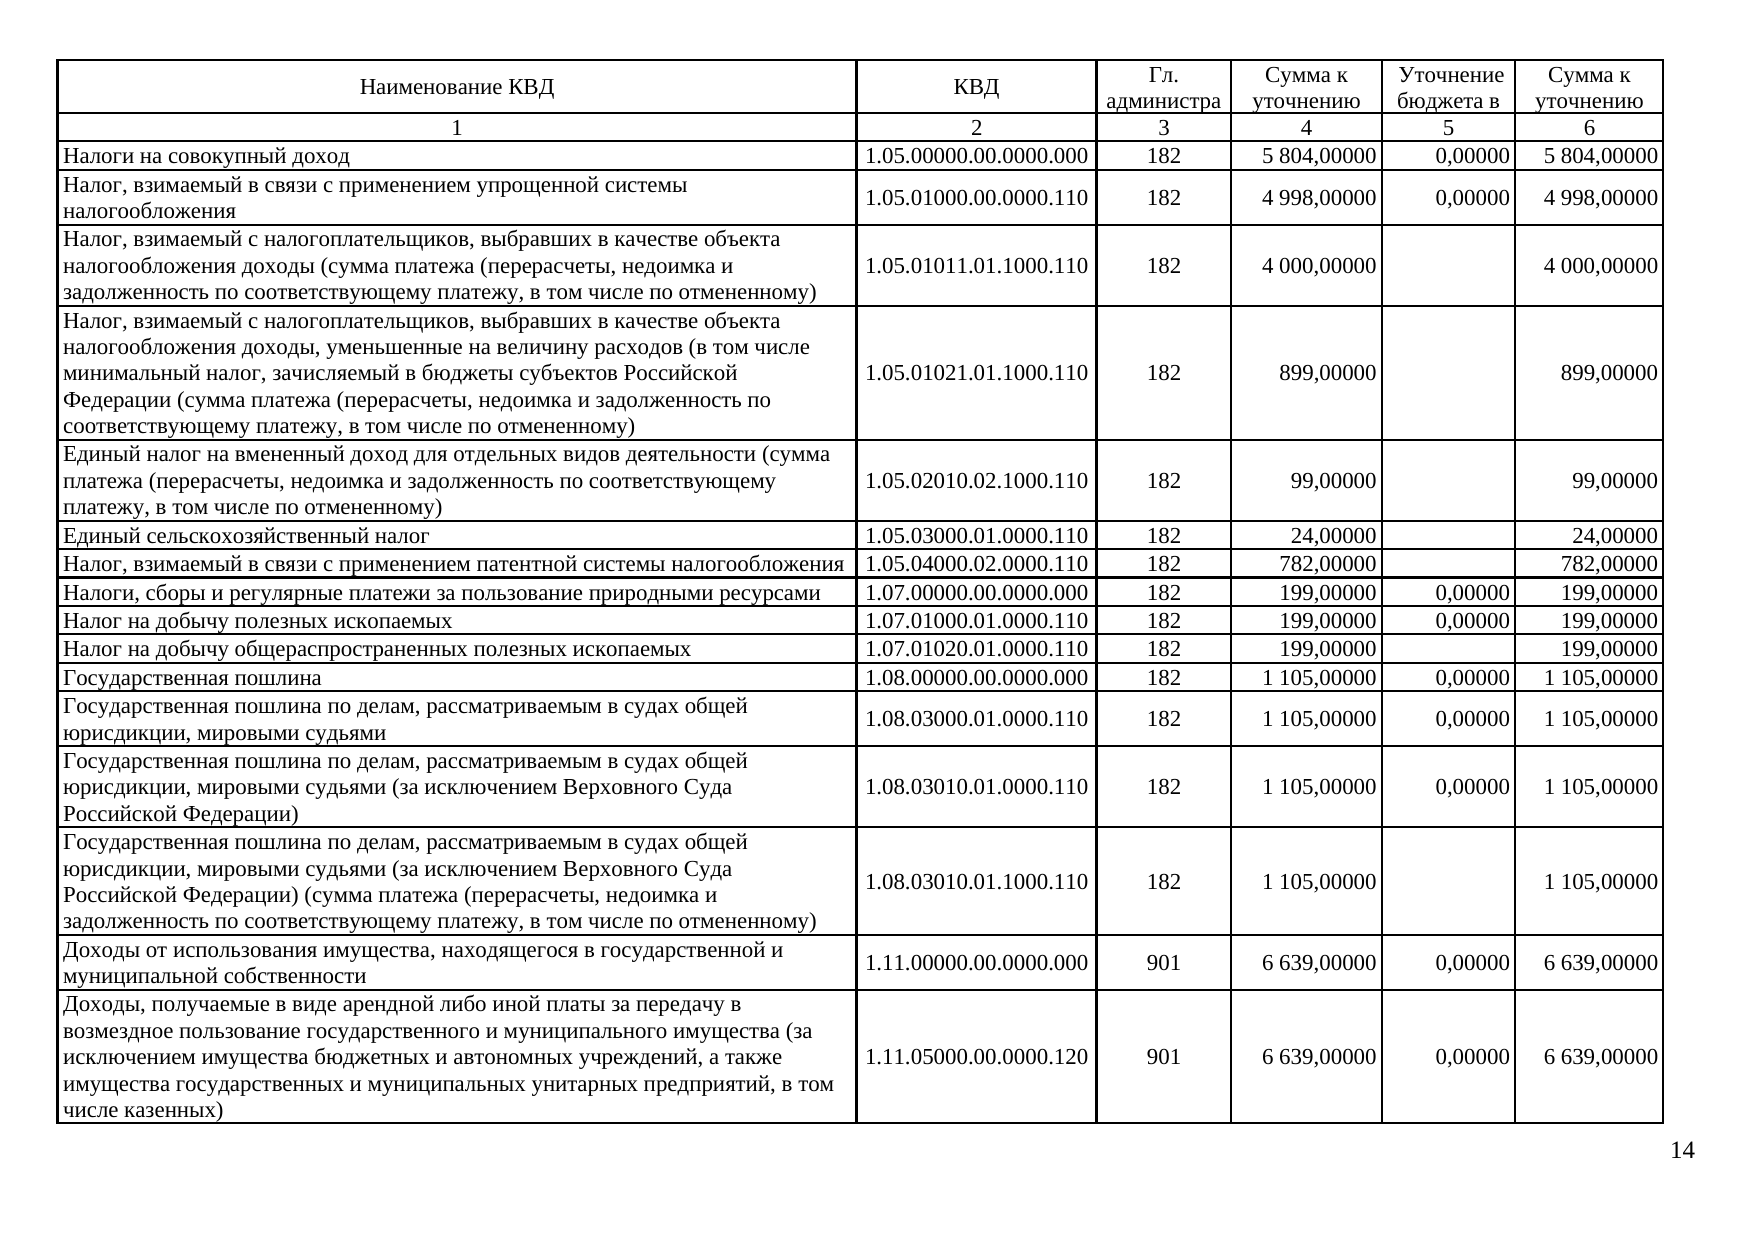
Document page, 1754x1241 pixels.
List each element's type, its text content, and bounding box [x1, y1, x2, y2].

table_cell 5 804,00000 [1232, 142, 1381, 169]
table_cell 1.08.03010.01.0000.110 [858, 747, 1095, 826]
table_cell 199,00000 [1232, 635, 1381, 662]
table_cell Доходы, получаемые в виде арендной либо иной платы за передачу в возмездное пользование государственного и муниципального имущества (за исключением имущества бюджетных и автономных учреждений, а также имущества государственных и муниципальных унитарных предприятий, в том числе казенных) [59, 991, 855, 1122]
table_cell 2 [858, 114, 1095, 140]
table_cell 182 [1098, 664, 1230, 690]
table_cell 1.07.00000.00.0000.000 [858, 579, 1095, 605]
table_cell 182 [1098, 171, 1230, 223]
table_cell 1.05.01011.01.1000.110 [858, 226, 1095, 304]
table_cell Налог, взимаемый с налогоплательщиков, выбравших в качестве объекта налогообложения доходы, уменьшенные на величину расходов (в том числе минимальный налог, зачисляемый в бюджеты субъектов Российской Федерации (сумма платежа (перерасчеты, недоимка и задолженность по соответствующему платежу, в том числе по отмененному) [59, 307, 855, 438]
table_cell Государственная пошлина по делам, рассматриваемым в судах общей юрисдикции, мировыми судьями (за исключением Верховного Суда Российской Федерации) [59, 747, 855, 826]
table_cell 99,00000 [1232, 441, 1381, 519]
table_cell 6 639,00000 [1516, 991, 1662, 1122]
table_cell 3 [1098, 114, 1230, 140]
table_cell 0,00000 [1383, 579, 1514, 605]
table_cell 182 [1098, 828, 1230, 934]
table_header Сумма к уточнению бюджета на 2022 г. [1232, 61, 1381, 112]
table_cell 182 [1098, 550, 1230, 576]
table_cell 1.05.00000.00.0000.000 [858, 142, 1095, 169]
table_cell 899,00000 [1232, 307, 1381, 438]
table_cell 1.07.01000.01.0000.110 [858, 607, 1095, 633]
table_cell 199,00000 [1232, 579, 1381, 605]
table_cell [1383, 226, 1514, 304]
table_cell 182 [1098, 579, 1230, 605]
table_cell 1 105,00000 [1516, 692, 1662, 745]
table_header Сумма к уточнению бюджета на 2022 г. [1516, 61, 1662, 112]
table_cell 182 [1098, 142, 1230, 169]
table_cell 199,00000 [1516, 579, 1662, 605]
table_cell 1.05.03000.01.0000.110 [858, 522, 1095, 548]
table_cell 1.05.01000.00.0000.110 [858, 171, 1095, 223]
table_cell 1 105,00000 [1516, 828, 1662, 934]
table_cell Государственная пошлина [59, 664, 855, 690]
table_cell 182 [1098, 522, 1230, 548]
table_cell 182 [1098, 441, 1230, 519]
table_cell Единый сельскохозяйственный налог [59, 522, 855, 548]
table_cell 1.05.02010.02.1000.110 [858, 441, 1095, 519]
table_cell 1.05.01021.01.1000.110 [858, 307, 1095, 438]
table_cell 4 998,00000 [1232, 171, 1381, 223]
table_cell 899,00000 [1516, 307, 1662, 438]
table_cell Налог на добычу полезных ископаемых [59, 607, 855, 633]
table_cell 1 105,00000 [1516, 747, 1662, 826]
table_cell 182 [1098, 635, 1230, 662]
table_cell Государственная пошлина по делам, рассматриваемым в судах общей юрисдикции, мировыми судьями (за исключением Верховного Суда Российской Федерации) (сумма платежа (перерасчеты, недоимка и задолженность по соответствующему платежу, в том числе по отмененному) [59, 828, 855, 934]
table_header Гл. администратор [1098, 61, 1230, 112]
table_cell 782,00000 [1516, 550, 1662, 576]
table_cell 0,00000 [1383, 142, 1514, 169]
table_cell 1 105,00000 [1516, 664, 1662, 690]
table_header КВД [858, 61, 1095, 112]
table_cell 5 [1383, 114, 1514, 140]
table_cell [1383, 550, 1514, 576]
table_cell 1 105,00000 [1232, 664, 1381, 690]
table_cell 6 639,00000 [1232, 936, 1381, 988]
table_cell [1383, 307, 1514, 438]
table_cell 1.05.04000.02.0000.110 [858, 550, 1095, 576]
table_header Уточнение бюджета в июле - всего [1383, 61, 1514, 112]
table_cell 1 [59, 114, 855, 140]
table_cell 0,00000 [1383, 171, 1514, 223]
table_cell 6 639,00000 [1232, 991, 1381, 1122]
table_cell 24,00000 [1516, 522, 1662, 548]
table_cell 24,00000 [1232, 522, 1381, 548]
table_cell 901 [1098, 991, 1230, 1122]
table_cell 4 [1232, 114, 1381, 140]
table_cell 182 [1098, 226, 1230, 304]
table_cell 1.08.03000.01.0000.110 [858, 692, 1095, 745]
table_cell 5 804,00000 [1516, 142, 1662, 169]
table_cell Налог на добычу общераспространенных полезных ископаемых [59, 635, 855, 662]
table_cell 6 639,00000 [1516, 936, 1662, 988]
table_cell 0,00000 [1383, 692, 1514, 745]
table_cell 1.08.00000.00.0000.000 [858, 664, 1095, 690]
table_cell [1383, 441, 1514, 519]
table_cell 1 105,00000 [1232, 828, 1381, 934]
table_cell 901 [1098, 936, 1230, 988]
table_cell Доходы от использования имущества, находящегося в государственной и муниципальной собственности [59, 936, 855, 988]
table_cell 182 [1098, 692, 1230, 745]
table_header Наименование КВД [59, 61, 855, 112]
table_cell 0,00000 [1383, 664, 1514, 690]
table_cell Единый налог на вмененный доход для отдельных видов деятельности (сумма платежа (перерасчеты, недоимка и задолженность по соответствующему платежу, в том числе по отмененному) [59, 441, 855, 519]
table_cell Налог, взимаемый в связи с применением патентной системы налогообложения [59, 550, 855, 576]
table_cell [1383, 635, 1514, 662]
table_cell 0,00000 [1383, 607, 1514, 633]
table_cell 99,00000 [1516, 441, 1662, 519]
table_cell 182 [1098, 747, 1230, 826]
table_cell [1383, 522, 1514, 548]
table_cell 1.11.05000.00.0000.120 [858, 991, 1095, 1122]
table_cell 0,00000 [1383, 747, 1514, 826]
table_cell 0,00000 [1383, 991, 1514, 1122]
table_cell 0,00000 [1383, 936, 1514, 988]
table_cell 199,00000 [1516, 635, 1662, 662]
table_cell 1.07.01020.01.0000.110 [858, 635, 1095, 662]
table_cell [1383, 828, 1514, 934]
table_cell 1 105,00000 [1232, 692, 1381, 745]
table_cell Налоги на совокупный доход [59, 142, 855, 169]
table_cell 1.11.00000.00.0000.000 [858, 936, 1095, 988]
table_cell Налог, взимаемый в связи с применением упрощенной системы налогообложения [59, 171, 855, 223]
table_cell 782,00000 [1232, 550, 1381, 576]
table_cell Государственная пошлина по делам, рассматриваемым в судах общей юрисдикции, мировыми судьями [59, 692, 855, 745]
table_cell 4 000,00000 [1232, 226, 1381, 304]
table_cell 199,00000 [1232, 607, 1381, 633]
table_cell Налоги, сборы и регулярные платежи за пользование природными ресурсами [59, 579, 855, 605]
table_cell 182 [1098, 307, 1230, 438]
table_cell 6 [1516, 114, 1662, 140]
table_cell 4 000,00000 [1516, 226, 1662, 304]
table_cell 182 [1098, 607, 1230, 633]
table_cell 1.08.03010.01.1000.110 [858, 828, 1095, 934]
table_cell Налог, взимаемый с налогоплательщиков, выбравших в качестве объекта налогообложения доходы (сумма платежа (перерасчеты, недоимка и задолженность по соответствующему платежу, в том числе по отмененному) [59, 226, 855, 304]
table_cell 1 105,00000 [1232, 747, 1381, 826]
table_cell 4 998,00000 [1516, 171, 1662, 223]
table_cell 199,00000 [1516, 607, 1662, 633]
